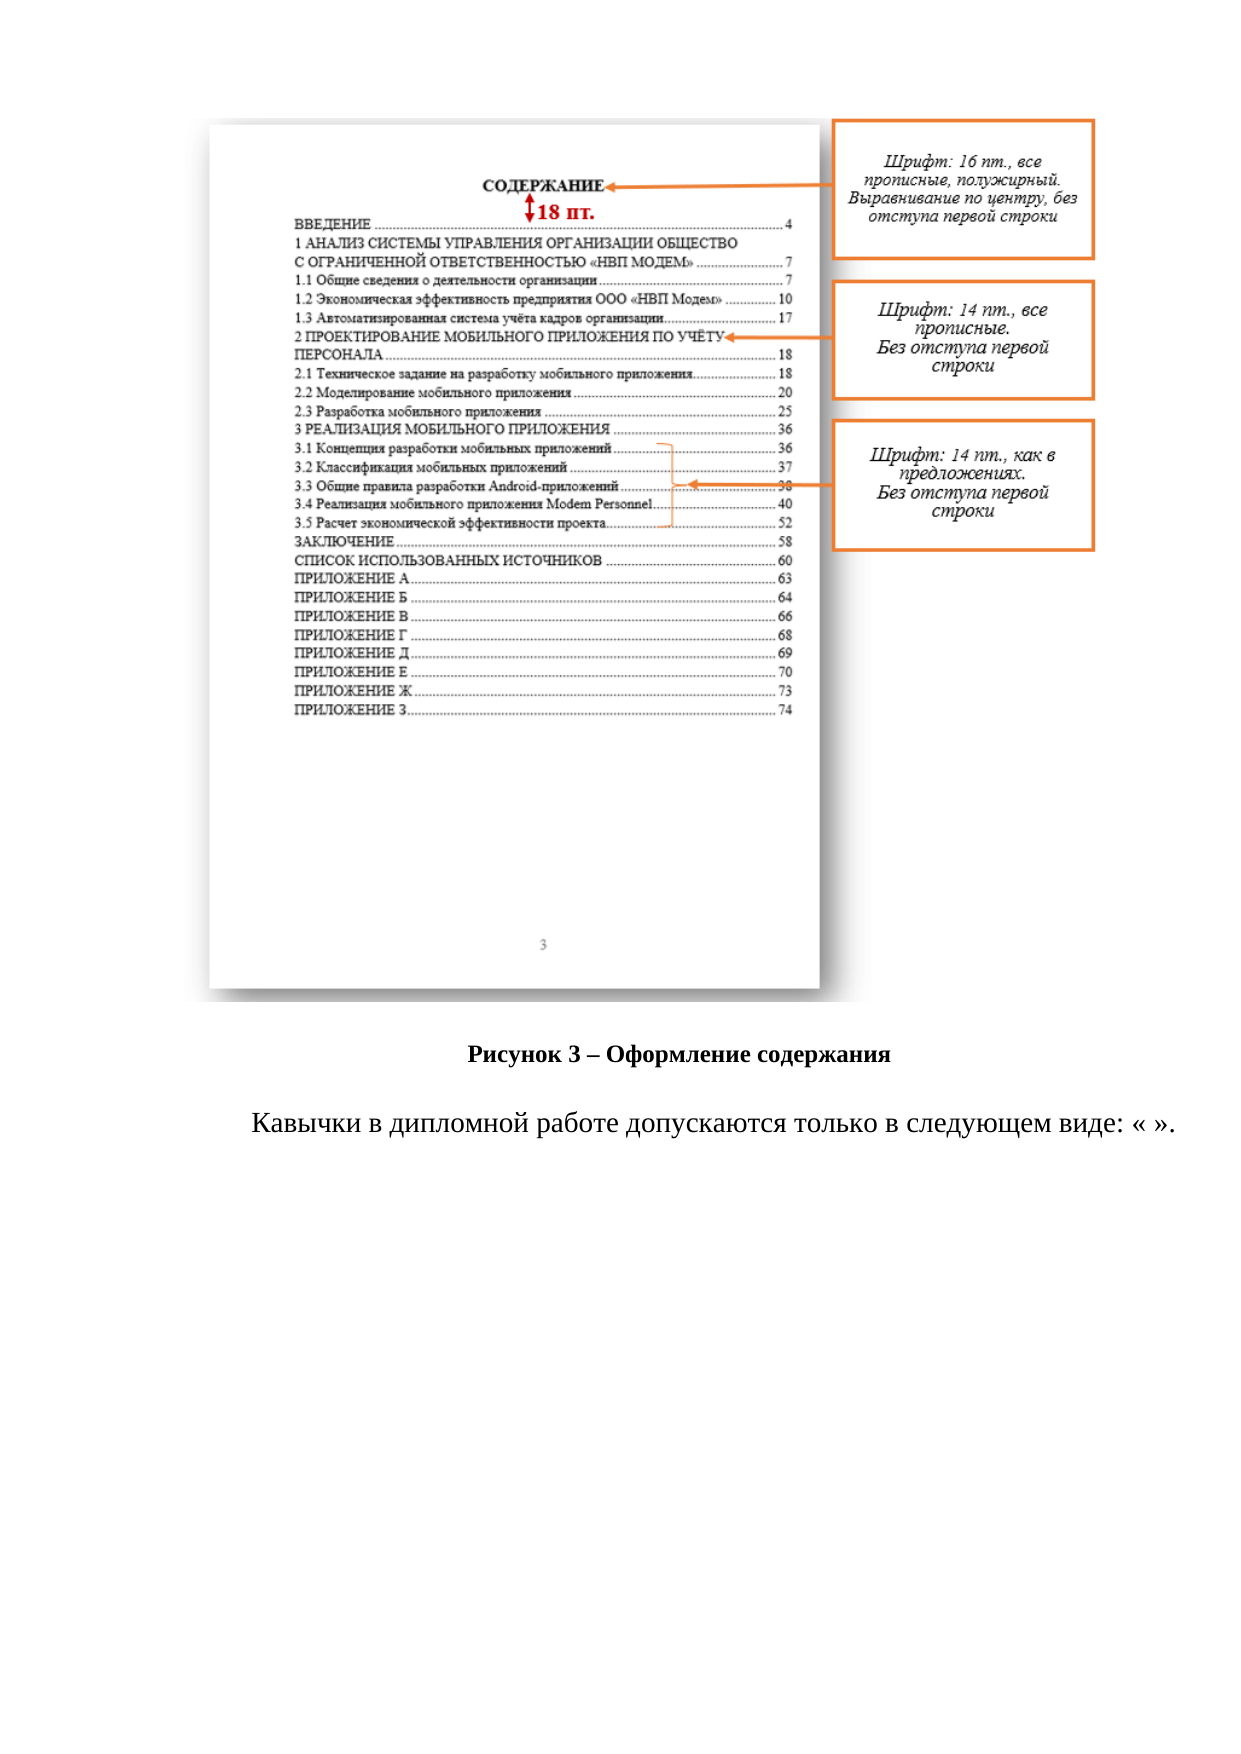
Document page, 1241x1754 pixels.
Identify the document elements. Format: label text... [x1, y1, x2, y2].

text Рисунок 3 – Оформление содержания [177, 1039, 1181, 1068]
text Кавычки в дипломной работе допускаются только в следующем виде: « ». [177, 1105, 1181, 1139]
picture [177, 118, 1152, 1002]
